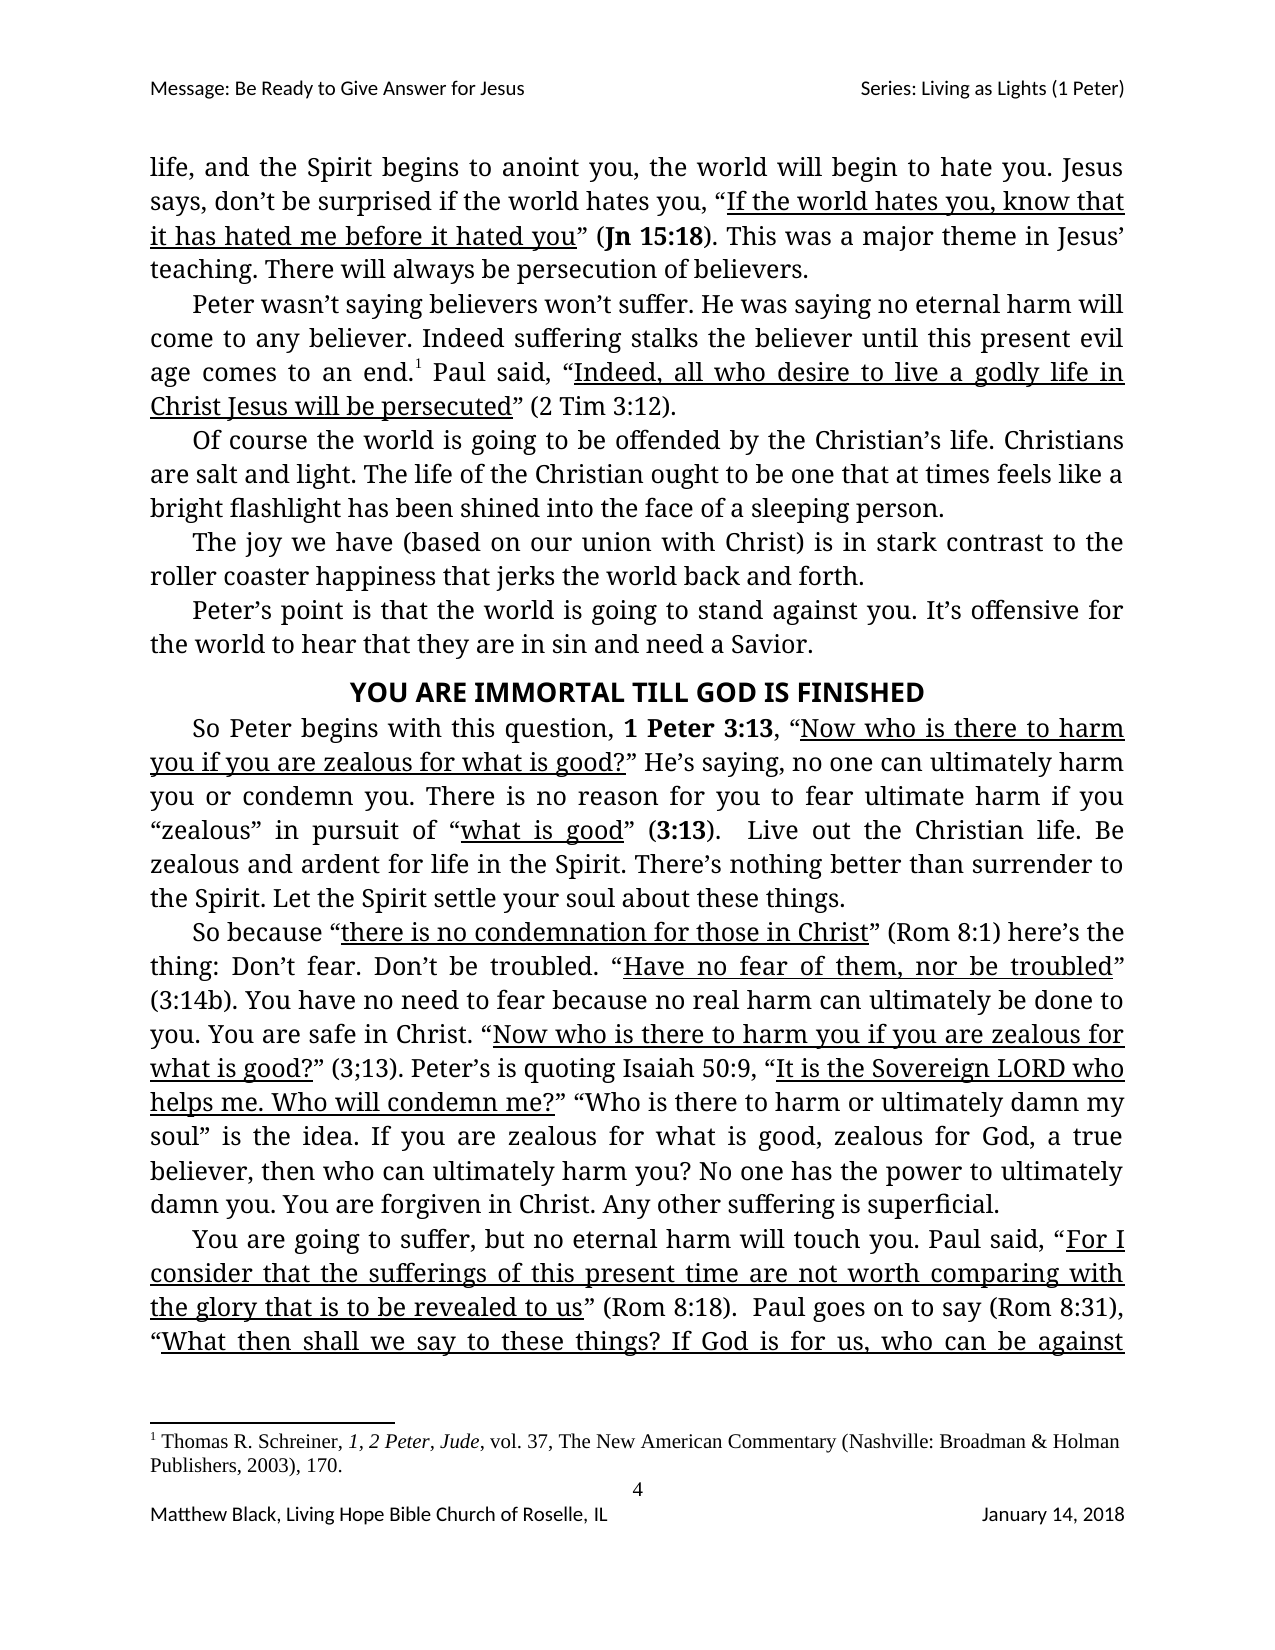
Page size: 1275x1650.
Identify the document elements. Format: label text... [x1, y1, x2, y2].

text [150, 1286, 1125, 1357]
text So Peter begins with this question, 1 Peter 3:13, “Now who is there to harm you if you are zealous for what is good?” He’s saying, no one can ultimately harm you or condemn you. There is no reason for you to fear ultimate harm if you “zealous” in pursuit of “what is good” (3:13). Live out the Christian life. Be zealous and ardent for life in the Spirit. There’s nothing better than surrender to the Spirit. Let the Spirit settle your soul about these things. [150, 710, 1125, 915]
text Peter’s point is that the world is going to stand against you. It’s offensive for the world to hear that they are in sin and need a Savior. [150, 593, 1125, 661]
text Peter wasn’t saying believers won’t suffer. He was saying no eternal harm will come to any believer. Indeed suffering stalks the believer until this present evil age comes to an end. Paul said, “Indeed, all who desire to live a godly life in Christ Jesus will be persecuted” (2 Tim 3:12). [150, 286, 1125, 422]
text So because “there is no condemnation for those in Christ” (Rom 8:1) here’s the thing: Don’t fear. Don’t be troubled. “Have no fear of them, nor be troubled” (3:14b). You have no need to fear because no real harm can ultimately be done to you. You are safe in Christ. “Now who is there to harm you if you are zealous for what is good?” (3;13). Peter’s is quoting Isaiah 50:9, “It is the Sovereign LORD who helps me. Who will condemn me?” “Who is there to harm or ultimately damn my soul” is the idea. If you are zealous for what is good, zealous for God, a true believer, then who can ultimately harm you? No one has the power to ultimately damn you. You are forgiven in Christ. Any other suffering is superficial. [150, 915, 1125, 1221]
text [150, 150, 1125, 286]
text The joy we have (based on our union with Christ) is in stark contrast to the roller coaster happiness that jerks the world back and forth. [150, 525, 1125, 593]
text Of course the world is going to be offended by the Christian’s life. Christians are salt and light. The life of the Christian ought to be one that at times feels like a bright flashlight has been shined into the face of a sleeping person. [150, 422, 1125, 525]
subtitle You are Immortal till God is Finished [150, 673, 1125, 710]
